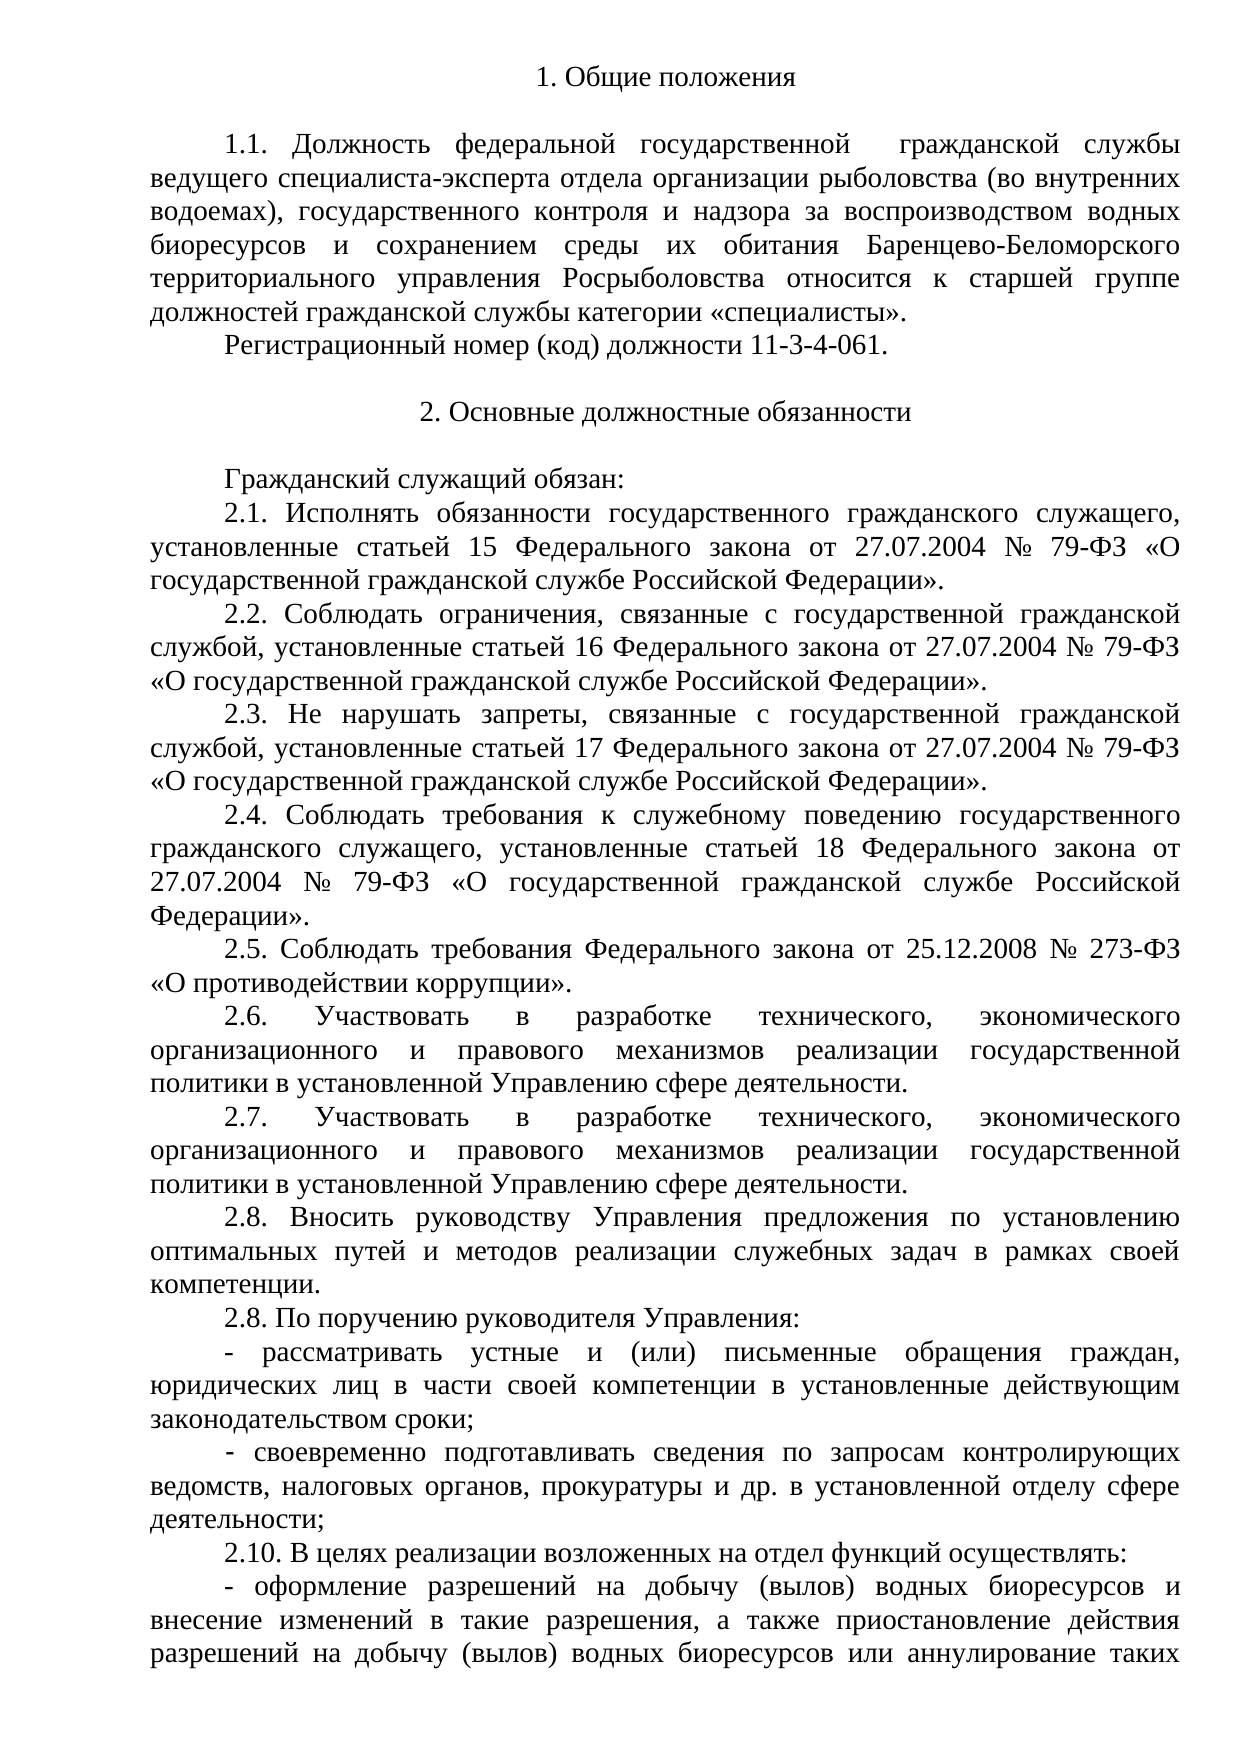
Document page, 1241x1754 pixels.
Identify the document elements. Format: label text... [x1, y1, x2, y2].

text 2. Основные должностные обязанности [150, 394, 1181, 428]
text 1. Общие положения [150, 59, 1181, 93]
text 2.1. Исполнять обязанности государственного гражданского служащего, установленные статьей 15 Федерального закона от 27.07.2004 № 79-ФЗ «О государственной гражданской службе Российской Федерации». [150, 495, 1181, 596]
text 2.8. По поручению руководителя Управления: [150, 1300, 1181, 1334]
text 2.10. В целях реализации возложенных на отдел функций осуществлять: [150, 1535, 1181, 1568]
text 2.7. Участвовать в разработке технического, экономического организационного и правового механизмов реализации государственной политики в установленной Управлению сфере деятельности. [150, 1099, 1181, 1199]
text 2.2. Соблюдать ограничения, связанные с государственной гражданской службой, установленные статьей 16 Федерального закона от 27.07.2004 № 79-ФЗ «О государственной гражданской службе Российской Федерации». [150, 596, 1181, 696]
text 2.5. Соблюдать требования Федерального закона от 25.12.2008 № 273-ФЗ «О противодействии коррупции». [150, 931, 1181, 998]
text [150, 1568, 1181, 1669]
text Гражданский служащий обязан: [150, 462, 1181, 495]
text 2.8. Вносить руководству Управления предложения по установлению оптимальных путей и методов реализации служебных задач в рамках своей компетенции. [150, 1199, 1181, 1300]
text - своевременно подготавливать сведения по запросам контролирующих ведомств, налоговых органов, прокуратуры и др. в установленной отделу сфере деятельности; [150, 1434, 1181, 1535]
text 2.4. Соблюдать требования к служебному поведению государственного гражданского служащего, установленные статьей 18 Федерального закона от 27.07.2004 № 79-ФЗ «О государственной гражданской службе Российской Федерации». [150, 797, 1181, 931]
text 2.6. Участвовать в разработке технического, экономического организационного и правового механизмов реализации государственной политики в установленной Управлению сфере деятельности. [150, 998, 1181, 1099]
text 2.3. Не нарушать запреты, связанные с государственной гражданской службой, установленные статьей 17 Федерального закона от 27.07.2004 № 79-ФЗ «О государственной гражданской службе Российской Федерации». [150, 696, 1181, 797]
text Регистрационный номер (код) должности 11-3-4-061. [150, 327, 1181, 361]
text 1.1. Должность федеральной государственной гражданской службы ведущего специалиста-эксперта отдела организации рыболовства (во внутренних водоемах), государственного контроля и надзора за воспроизводством водных биоресурсов и сохранением среды их обитания Баренцево-Беломорского территориального управления Росрыболовства относится к старшей группе должностей гражданской службы категории «специалисты». [150, 126, 1181, 327]
text - рассматривать устные и (или) письменные обращения граждан, юридических лиц в части своей компетенции в установленные действующим законодательством сроки; [150, 1334, 1181, 1434]
